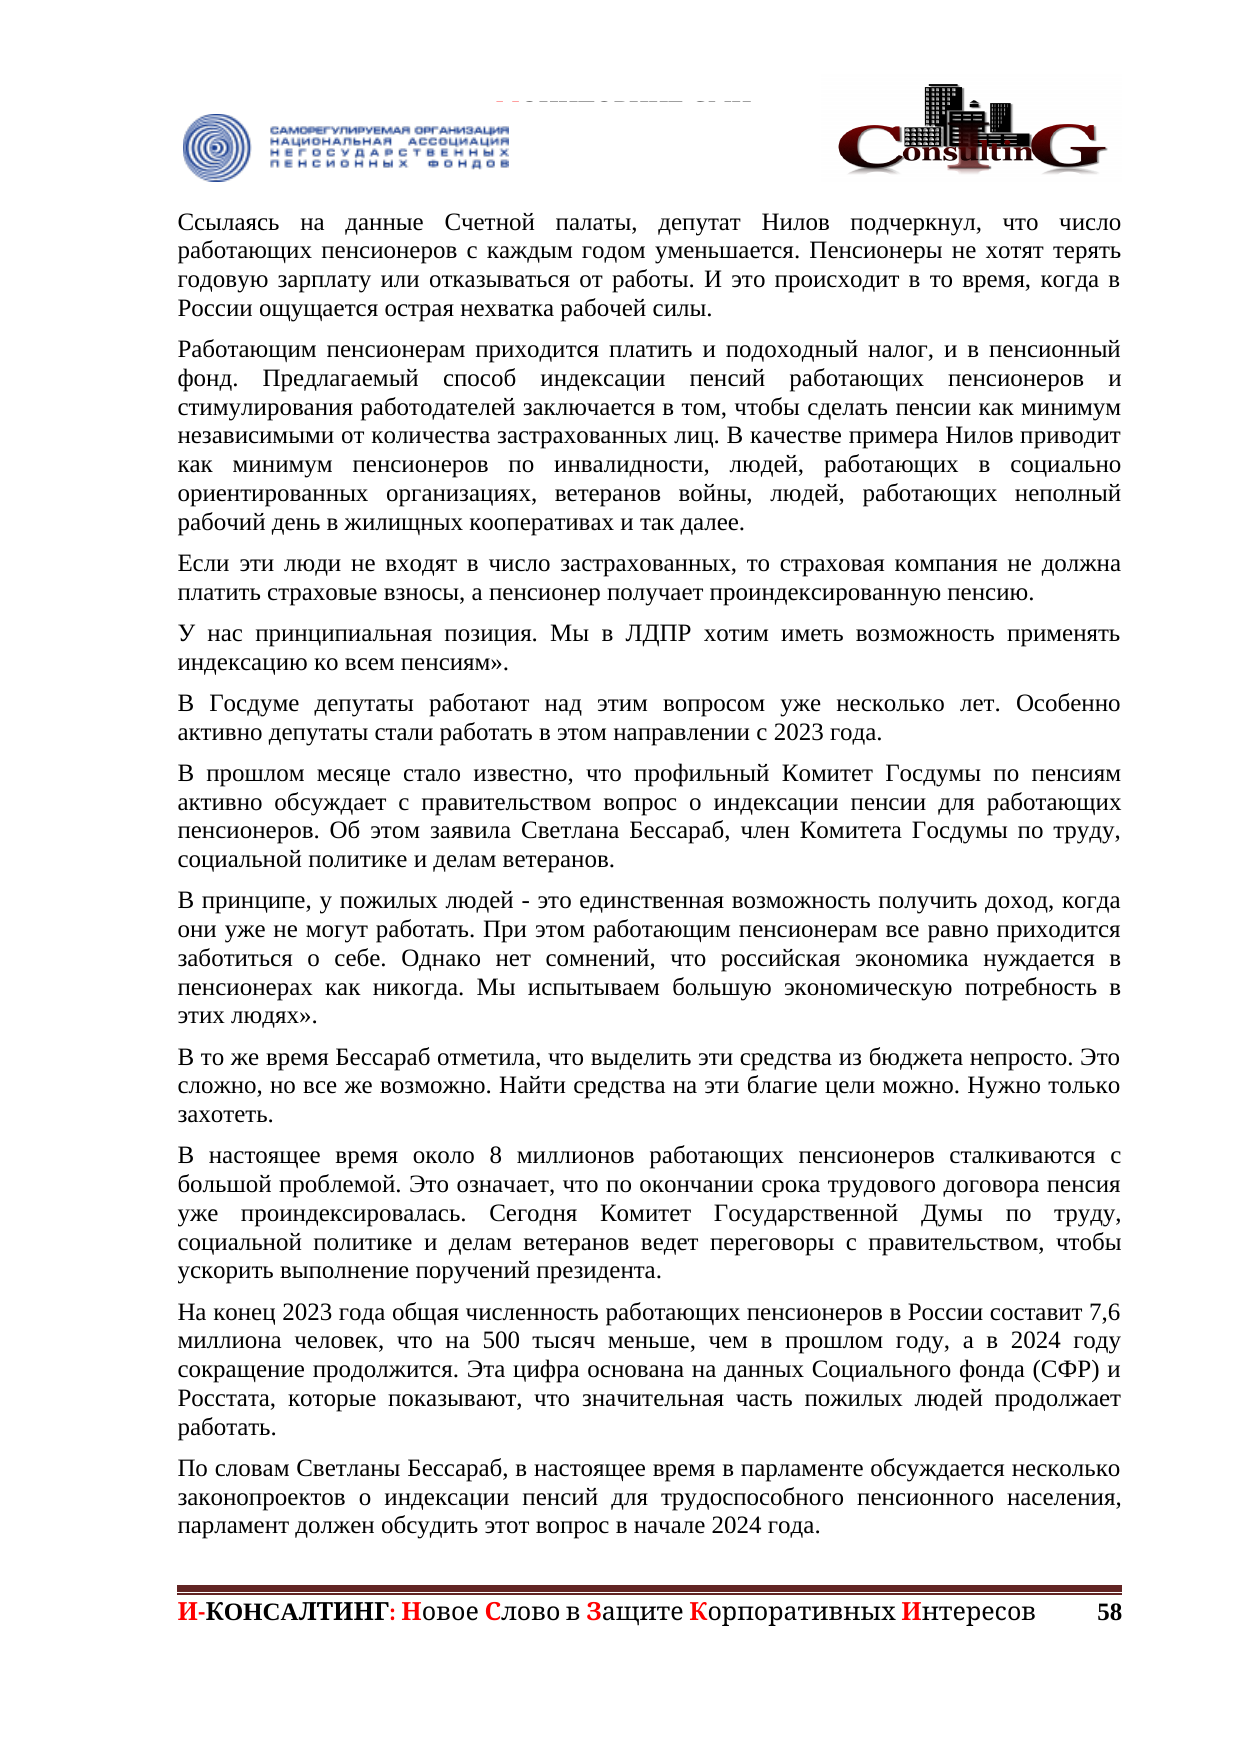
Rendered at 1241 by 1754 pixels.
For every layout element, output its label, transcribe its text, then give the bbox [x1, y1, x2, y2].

text В Госдуме депутаты работают над этим вопросом уже несколько лет. Особенно активно депутаты стали работать в этом направлении с 2023 года. [177, 688, 1122, 746]
text В прошлом месяце стало известно, что профильный Комитет Госдумы по пенсиям активно обсуждает с правительством вопрос о индексации пенсии для работающих пенсионеров. Об этом заявила Светлана Бессараб, член Комитета Госдумы по труду, социальной политике и делам ветеранов. [177, 758, 1122, 873]
picture [183, 114, 509, 182]
text В принципе, у пожилых людей - это единственная возможность получить доход, когда они уже не могут работать. При этом работающим пенсионерам все равно приходится заботиться о себе. Однако нет сомнений, что российская экономика нуждается в пенсионерах как никогда. Мы испытываем большую экономическую потребность в этих людях». [177, 886, 1122, 1029]
text На конец 2023 года общая численность работающих пенсионеров в России составит 7,6 миллиона человек, что на 500 тысяч меньше, чем в прошлом году, а в 2024 году сокращение продолжится. Эта цифра основана на данных Социального фонда (СФР) и Росстата, которые показывают, что значительная часть пожилых людей продолжает работать. [177, 1297, 1122, 1441]
picture [821, 73, 1122, 182]
text В то же время Бессараб отметила, что выделить эти средства из бюджета непросто. Это сложно, но все же возможно. Найти средства на эти благие цели можно. Нужно только захотеть. [177, 1042, 1122, 1128]
text У нас принципиальная позиция. Мы в ЛДПР хотим иметь возможность применять индексацию ко всем пенсиям». [177, 618, 1122, 676]
text Ссылаясь на данные Счетной палаты, депутат Нилов подчеркнул, что число работающих пенсионеров с каждым годом уменьшается. Пенсионеры не хотят терять годовую зарплату или отказываться от работы. И это происходит в то время, когда в России ощущается острая нехватка рабочей силы. [177, 207, 1122, 322]
text В настоящее время около 8 миллионов работающих пенсионеров сталкиваются с большой проблемой. Это означает, что по окончании срока трудового договора пенсия уже проиндексировалась. Сегодня Комитет Государственной Думы по труду, социальной политике и делам ветеранов ведет переговоры с правительством, чтобы ускорить выполнение поручений президента. [177, 1141, 1122, 1284]
text Если эти люди не входят в число застрахованных, то страховая компания не должна платить страховые взносы, а пенсионер получает проиндексированную пенсию. [177, 548, 1122, 606]
text Работающим пенсионерам приходится платить и подоходный налог, и в пенсионный фонд. Предлагаемый способ индексации пенсий работающих пенсионеров и стимулирования работодателей заключается в том, чтобы сделать пенсии как минимум независимыми от количества застрахованных лиц. В качестве примера Нилов приводит как минимум пенсионеров по инвалидности, людей, работающих в социально ориентированных организациях, ветеранов войны, людей, работающих неполный рабочий день в жилищных кооперативах и так далее. [177, 334, 1122, 536]
text По словам Светланы Бессараб, в настоящее время в парламенте обсуждается несколько законопроектов о индексации пенсий для трудоспособного пенсионного населения, парламент должен обсудить этот вопрос в начале 2024 года. [177, 1453, 1122, 1539]
